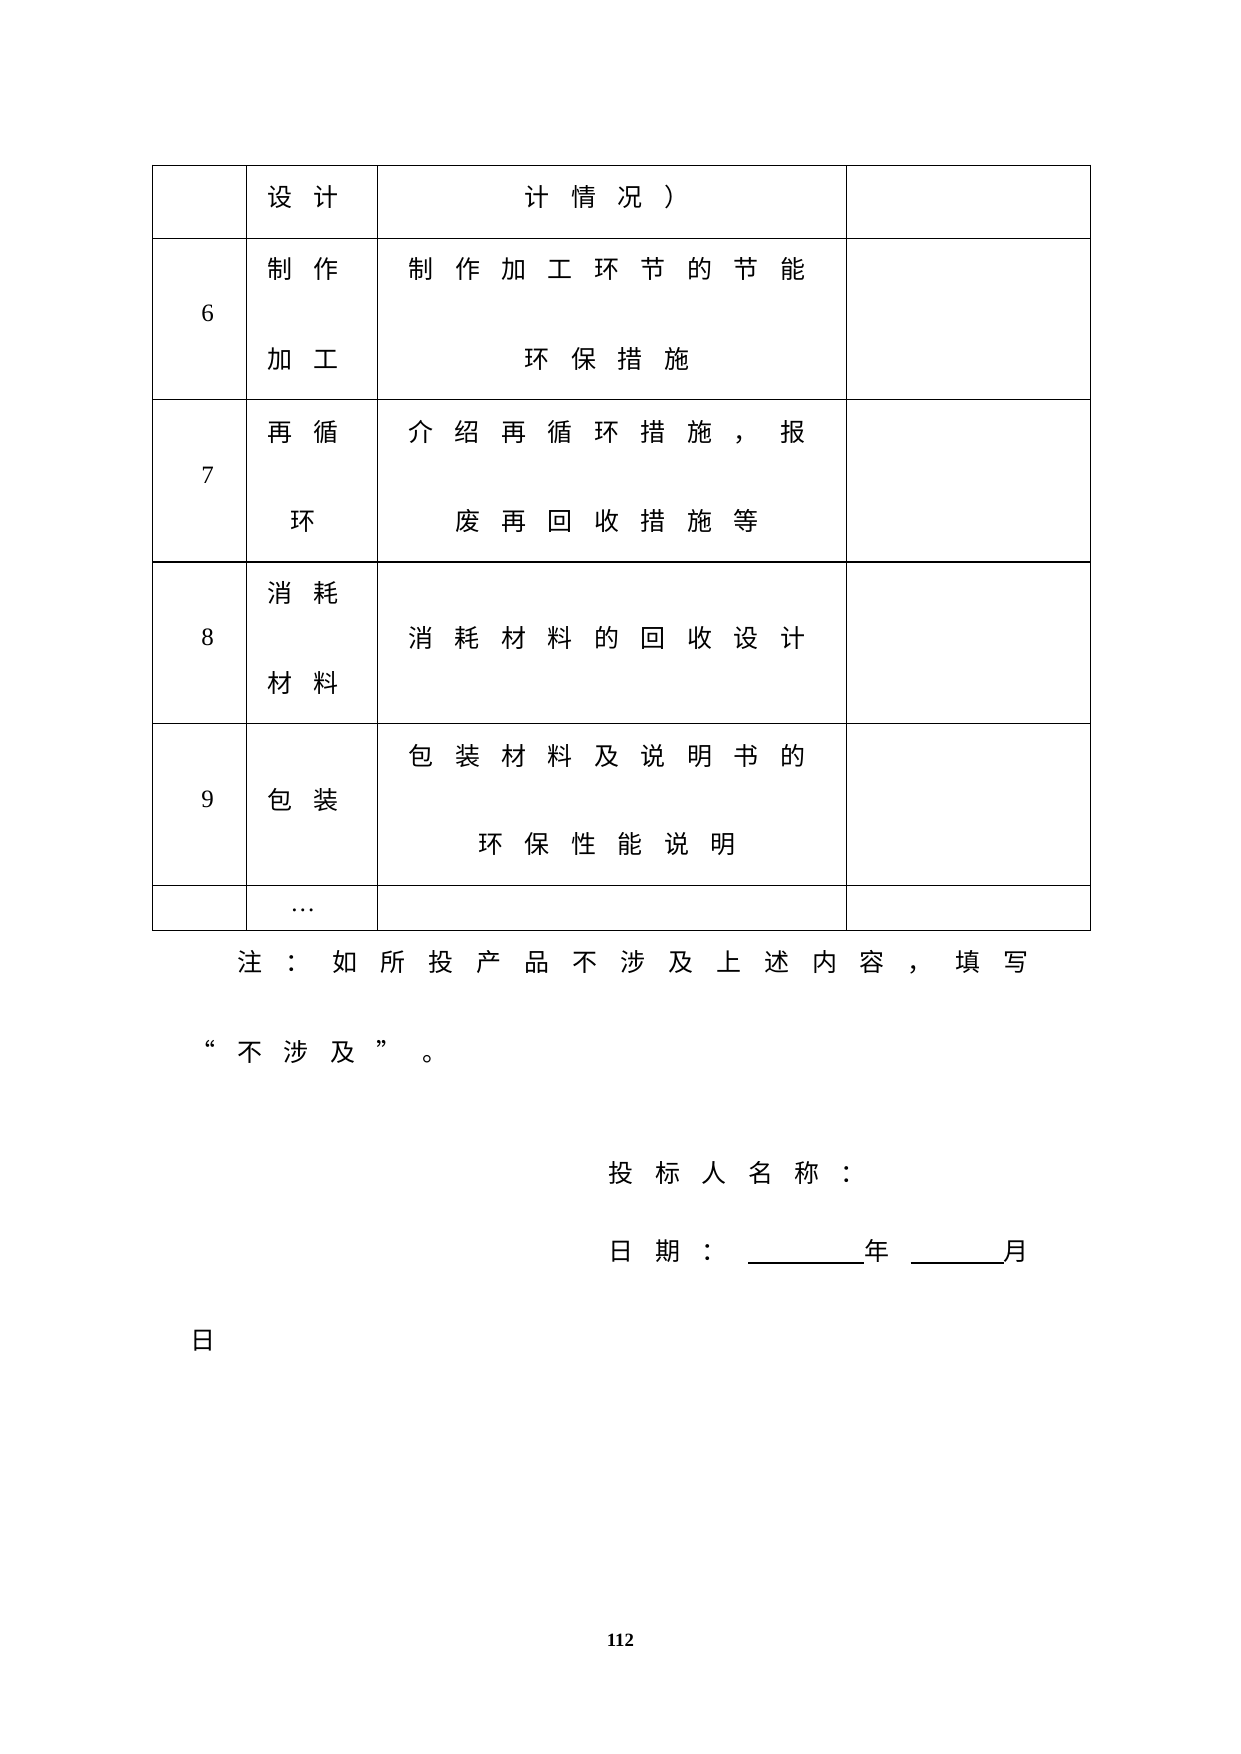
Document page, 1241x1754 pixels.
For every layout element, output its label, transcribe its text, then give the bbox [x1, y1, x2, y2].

table_cell 6 [153, 239, 246, 399]
table_cell [847, 724, 1090, 885]
text 日期： 年 月 日 [190, 1219, 1050, 1368]
table_cell 产品设计 [247, 166, 377, 237]
table_cell 8 [153, 563, 246, 723]
text 注：如所投产品不涉及上述内容，填写“不涉及”。 [190, 931, 1050, 1080]
table_cell 介绍再循环措施，报废再回收措施等 [378, 400, 846, 561]
text 投标人名称： [190, 1142, 1050, 1201]
table_cell [847, 886, 1090, 930]
table_cell 消耗材料的回收设计 [378, 563, 846, 723]
table_cell 包装 [247, 724, 377, 885]
table_cell 制作加工 [247, 239, 377, 399]
table_cell 9 [153, 724, 246, 885]
table_cell 5 [153, 166, 246, 237]
table_cell 7 [153, 400, 246, 561]
table_cell 消耗材料 [247, 563, 377, 723]
table_cell [847, 400, 1090, 561]
table_cell [847, 563, 1090, 723]
table_cell [378, 886, 846, 930]
table_cell 包装材料及说明书的环保性能说明 [378, 724, 846, 885]
table_cell 再循环 [247, 400, 377, 561]
table_cell [847, 239, 1090, 399]
table_cell … [247, 886, 377, 930]
table_cell [847, 166, 1090, 237]
table_cell 可回收设计（介绍设计情况） [378, 166, 846, 237]
table_cell [153, 886, 246, 930]
table_cell 制作加工环节的节能环保措施 [378, 239, 846, 399]
